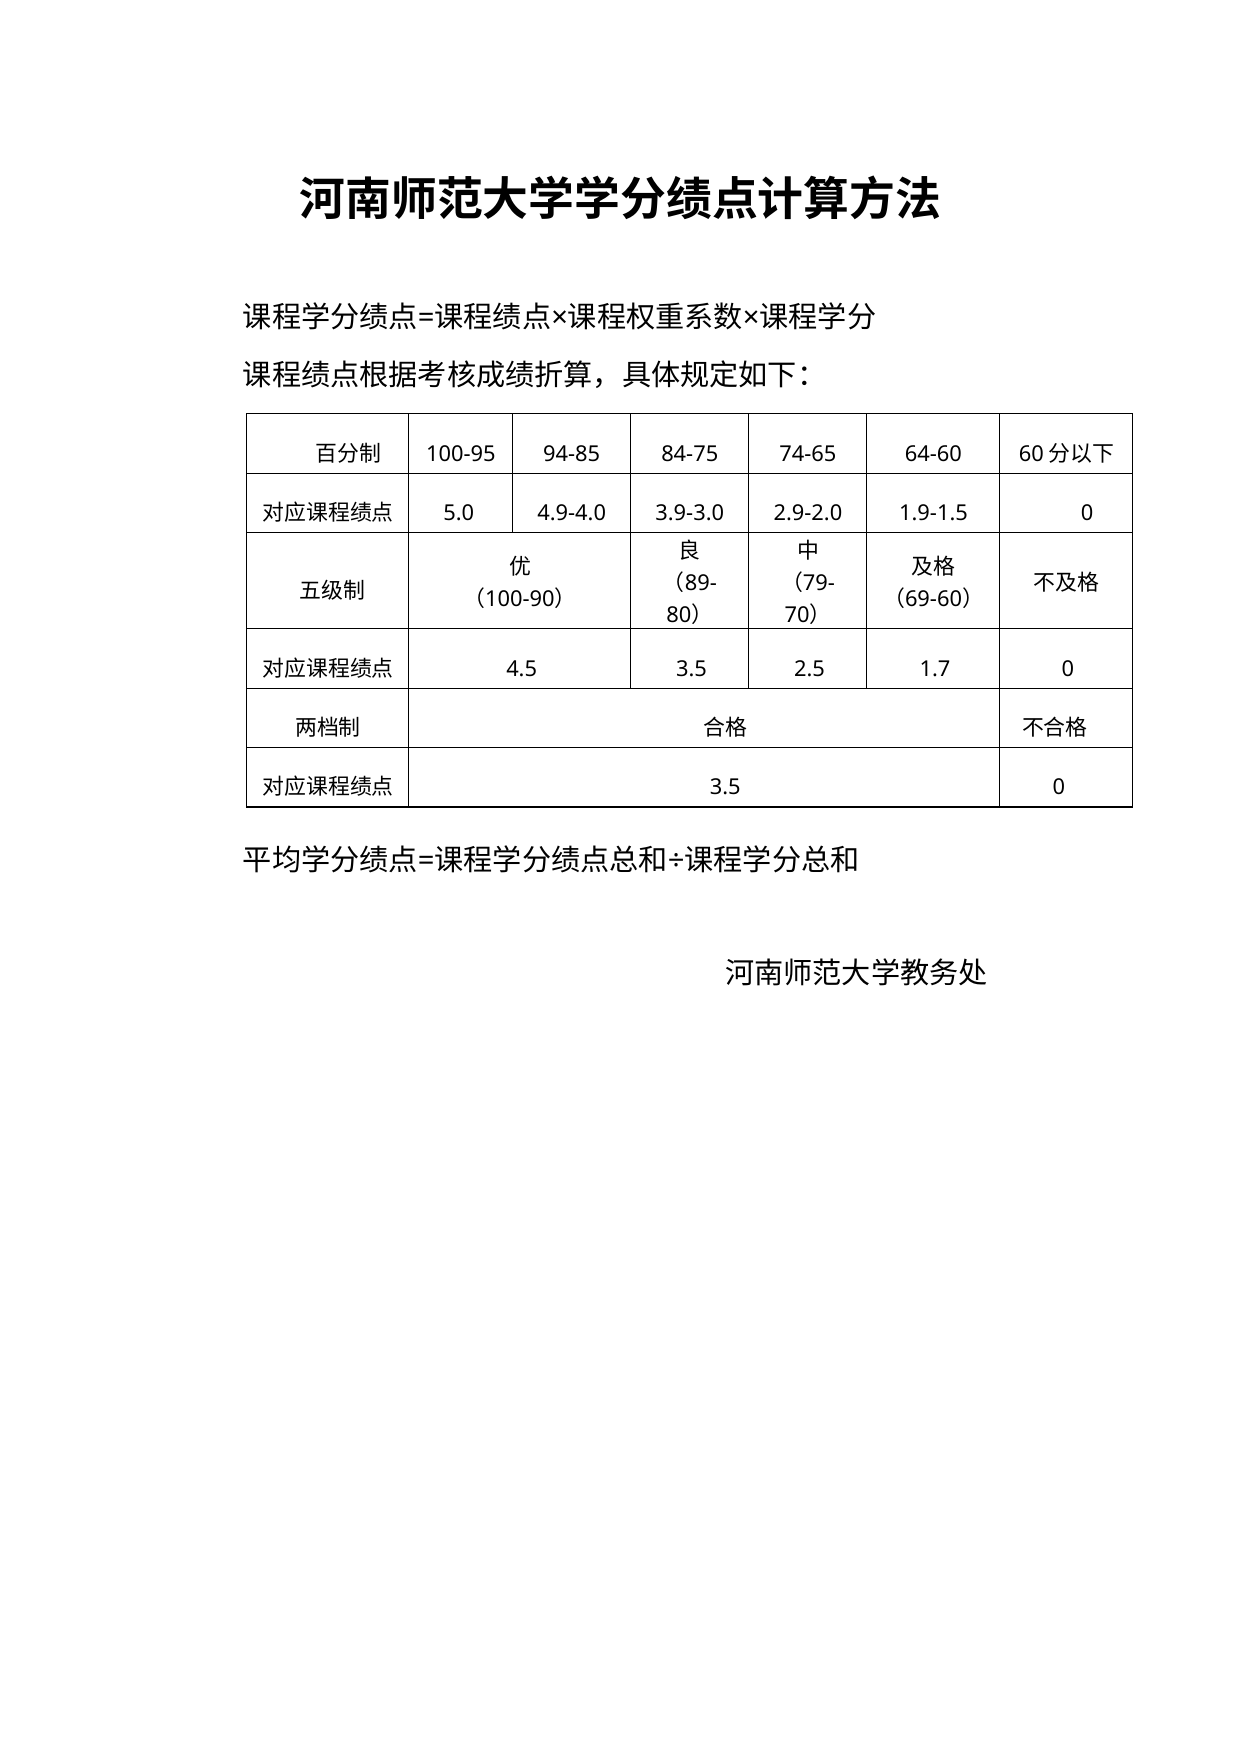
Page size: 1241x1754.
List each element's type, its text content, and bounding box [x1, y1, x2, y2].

table_cell 5.0 [409, 474, 512, 532]
table_cell 对应课程绩点 [247, 474, 408, 532]
table_cell 1.9-1.5 [867, 474, 999, 532]
table_cell 3.5 [631, 629, 748, 688]
table_cell 1.7 [867, 629, 999, 688]
table_cell 中 （79-70） [749, 533, 866, 628]
table_cell 不及格 [1000, 533, 1132, 628]
table_cell 良 （89-80） [631, 533, 748, 628]
table_header 100-95 [409, 414, 512, 473]
table_cell 3.9-3.0 [631, 474, 748, 532]
table_cell 优 （100-90） [409, 533, 630, 628]
subtitle 平均学分绩点=课程学分绩点总和÷课程学分总和 [187, 824, 1053, 882]
table_header 百分制 [247, 414, 408, 473]
table_cell 及格 （69-60） [867, 533, 999, 628]
table_cell 2.9-2.0 [749, 474, 866, 532]
table_cell 对应课程绩点 [247, 629, 408, 688]
table_cell 0 [1000, 474, 1132, 532]
table_cell 3.5 [409, 748, 999, 806]
table_cell 0 [1000, 629, 1132, 688]
text 河南师范大学教务处 [652, 949, 1053, 991]
table_cell 2.5 [749, 629, 866, 688]
table_header 60分以下 [1000, 414, 1132, 473]
table_cell 0 [1000, 748, 1132, 806]
table_header 74-65 [749, 414, 866, 473]
subtitle 课程学分绩点=课程绩点×课程权重系数×课程学分 [187, 280, 1053, 339]
table_header 64-60 [867, 414, 999, 473]
table_cell 合格 [409, 689, 999, 747]
table_cell 4.5 [409, 629, 630, 688]
table_cell 不合格 [1000, 689, 1132, 747]
table_header 94-85 [513, 414, 630, 473]
table_cell 两档制 [247, 689, 408, 747]
subtitle 课程绩点根据考核成绩折算，具体规定如下： [187, 339, 1053, 397]
table_header 84-75 [631, 414, 748, 473]
table_cell 五级制 [247, 533, 408, 628]
table_cell 对应课程绩点 [247, 748, 408, 806]
text 河南师范大学学分绩点计算方法 [187, 162, 1053, 228]
table_cell 4.9-4.0 [513, 474, 630, 532]
